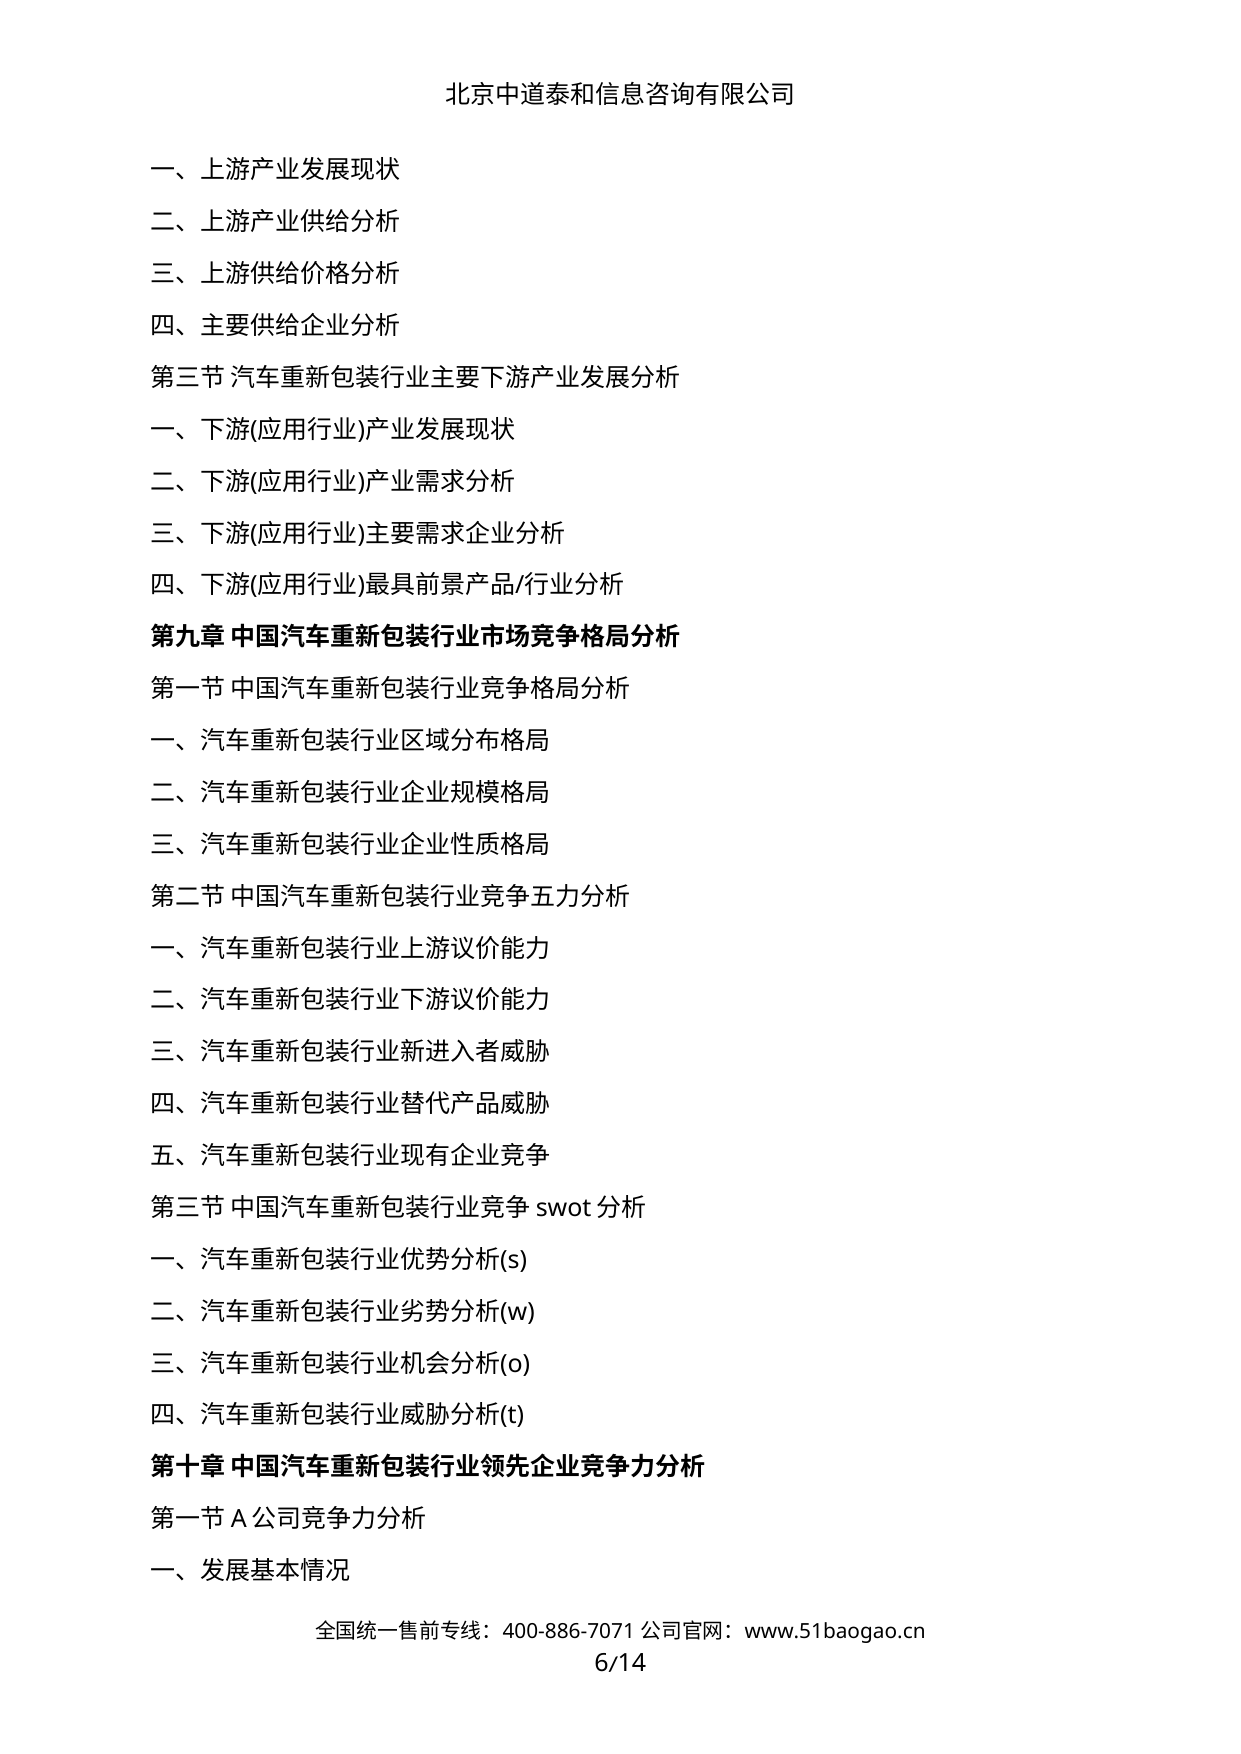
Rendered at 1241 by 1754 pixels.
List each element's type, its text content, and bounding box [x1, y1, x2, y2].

text 三、汽车重新包装行业新进入者威胁 [150, 1032, 1090, 1068]
text 一、汽车重新包装行业区域分布格局 [150, 721, 1090, 757]
text 一、下游(应用行业)产业发展现状 [150, 409, 1090, 446]
text 三、汽车重新包装行业企业性质格局 [150, 824, 1090, 861]
text 一、汽车重新包装行业优势分析(s) [150, 1239, 1090, 1276]
text 三、上游供给价格分析 [150, 254, 1090, 290]
text 第一节 A公司竞争力分析 [150, 1499, 1090, 1535]
text 三、下游(应用行业)主要需求企业分析 [150, 513, 1090, 549]
text 四、下游(应用行业)最具前景产品/行业分析 [150, 565, 1090, 601]
text 第十章 中国汽车重新包装行业领先企业竞争力分析 [150, 1447, 1090, 1483]
text 二、汽车重新包装行业劣势分析(w) [150, 1291, 1090, 1327]
text 四、主要供给企业分析 [150, 306, 1090, 342]
text 第一节 中国汽车重新包装行业竞争格局分析 [150, 669, 1090, 705]
text 第三节 汽车重新包装行业主要下游产业发展分析 [150, 357, 1090, 394]
text 四、汽车重新包装行业替代产品威胁 [150, 1084, 1090, 1120]
text 二、汽车重新包装行业企业规模格局 [150, 772, 1090, 809]
text 一、汽车重新包装行业上游议价能力 [150, 928, 1090, 964]
text 三、汽车重新包装行业机会分析(o) [150, 1343, 1090, 1379]
text 第三节 中国汽车重新包装行业竞争swot分析 [150, 1187, 1090, 1224]
text 四、汽车重新包装行业威胁分析(t) [150, 1395, 1090, 1431]
text 一、发展基本情况 [150, 1551, 1090, 1587]
text 五、汽车重新包装行业现有企业竞争 [150, 1136, 1090, 1172]
text 第九章 中国汽车重新包装行业市场竞争格局分析 [150, 617, 1090, 653]
text 二、汽车重新包装行业下游议价能力 [150, 980, 1090, 1016]
text 二、上游产业供给分析 [150, 202, 1090, 238]
text 一、上游产业发展现状 [150, 150, 1090, 186]
text 二、下游(应用行业)产业需求分析 [150, 461, 1090, 497]
text 第二节 中国汽车重新包装行业竞争五力分析 [150, 876, 1090, 912]
